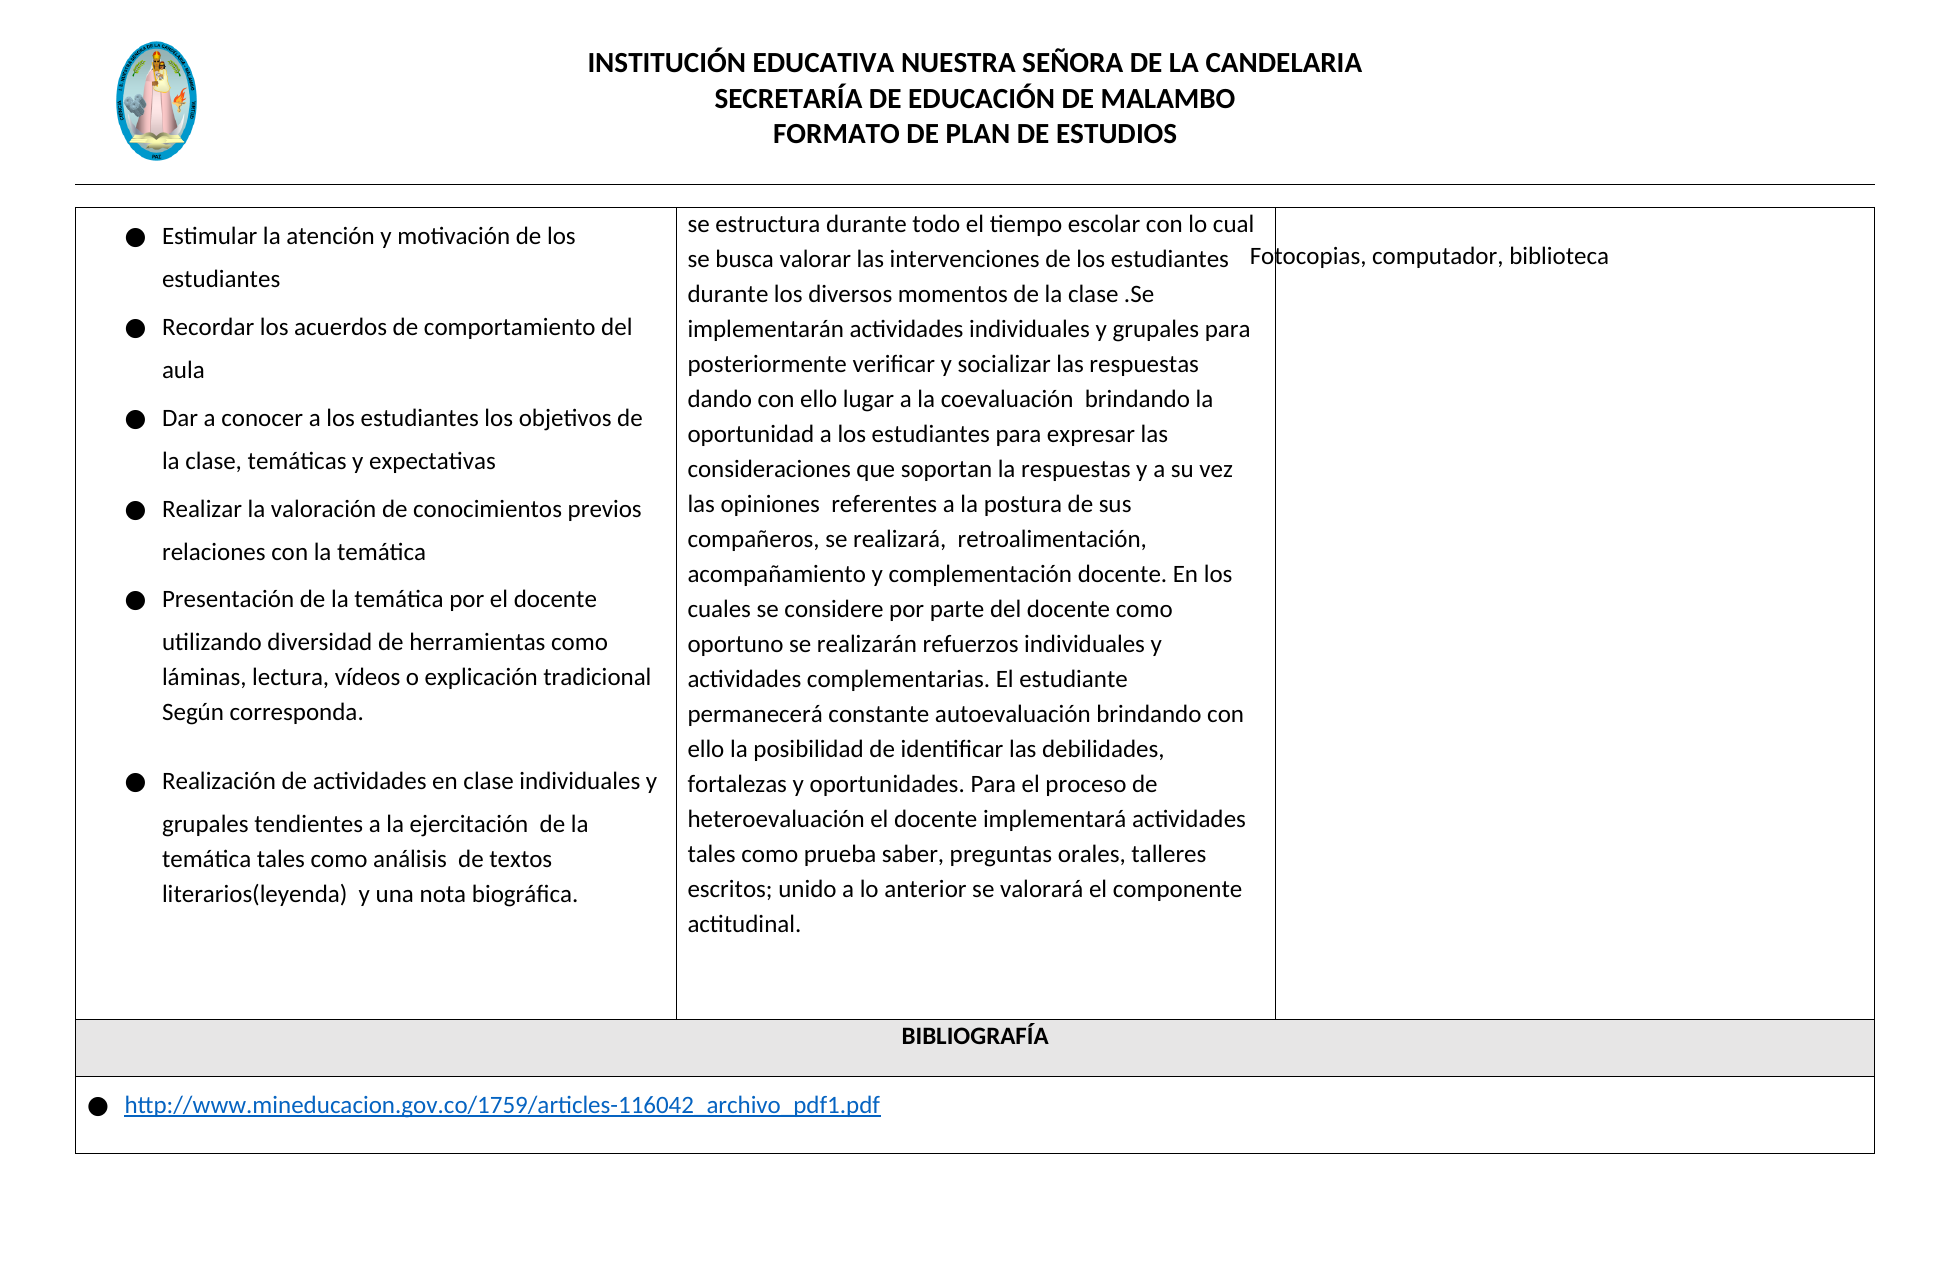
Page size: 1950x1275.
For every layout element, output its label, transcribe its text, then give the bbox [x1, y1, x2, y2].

picture [124, 49, 189, 152]
table_cell Textos, video beam, Fotocopias, computador, biblioteca [1276, 208, 1874, 1019]
picture [110, 41, 203, 166]
table_cell BIBLIOGRAFÍA [76, 1020, 1874, 1076]
